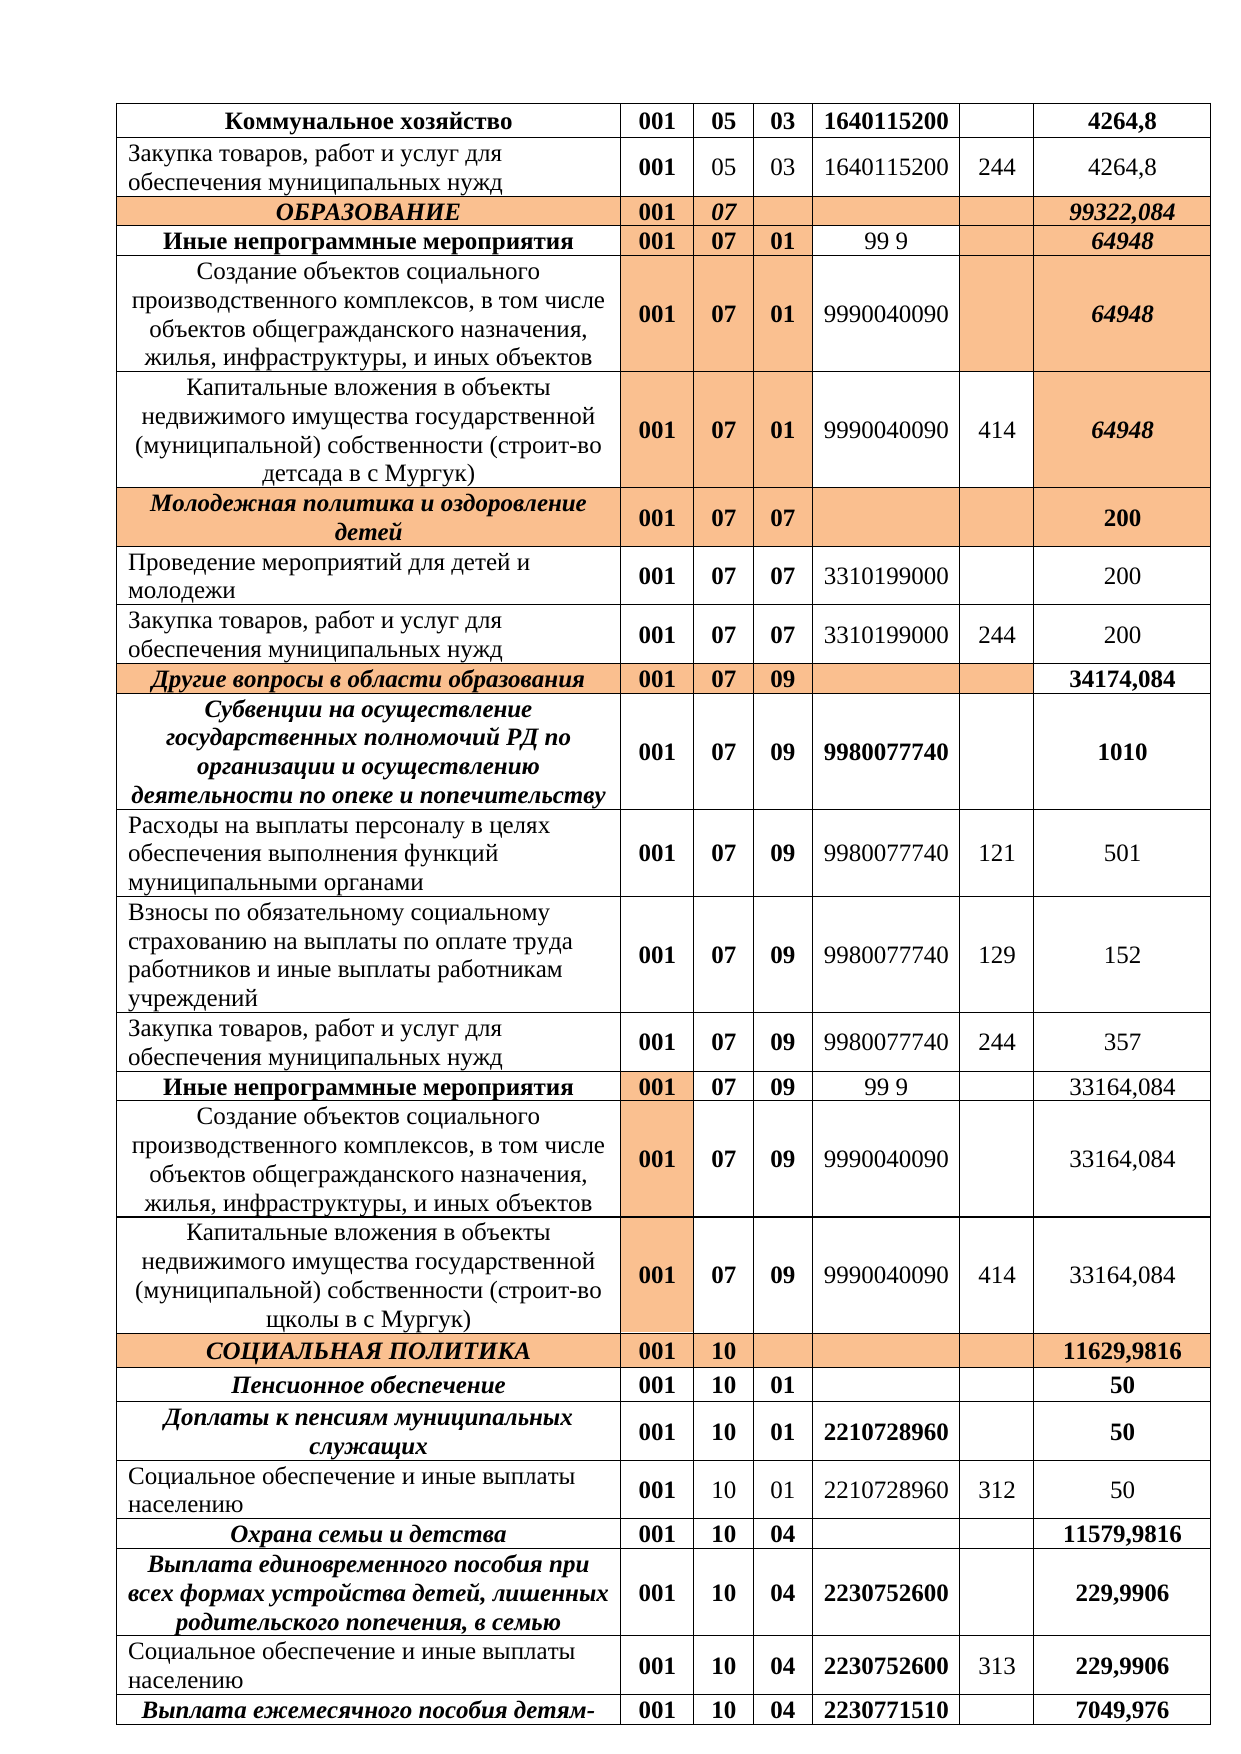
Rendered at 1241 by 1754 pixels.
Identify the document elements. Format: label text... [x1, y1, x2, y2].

table_cell [813, 664, 959, 693]
table_cell Взносы по обязательному социальному страхованию на выплаты по оплате труда работников и иные выплаты работникам учреждений [117, 897, 620, 1012]
table_cell 09 [754, 694, 812, 809]
table_cell 3310199000 [813, 547, 959, 604]
table_cell 001 [621, 138, 693, 196]
table_cell 001 [621, 547, 693, 604]
table_cell 10 [694, 1461, 753, 1518]
table_cell Выплата единовременного пособия при всех формах устройства детей, лишенных родительского попечения, в семью [117, 1549, 620, 1635]
table_cell 04 [754, 1695, 812, 1724]
table_cell 001 [621, 664, 693, 693]
table_cell 09 [754, 1101, 812, 1216]
table_cell 9990040090 [813, 1101, 959, 1216]
table_cell Расходы на выплаты персоналу в целях обеспечения выполнения функций муниципальными органами [117, 810, 620, 896]
table_cell 4264,8 [1034, 104, 1210, 137]
table_cell 229,9906 [1034, 1636, 1210, 1694]
table_cell 9980077740 [813, 810, 959, 896]
table_cell 9990040090 [813, 1218, 959, 1332]
table_cell Охрана семьи и детства [117, 1519, 620, 1548]
table_cell 09 [754, 1013, 812, 1071]
table_cell 1640115200 [813, 138, 959, 196]
table_cell 200 [1034, 547, 1210, 604]
table_cell [960, 226, 1033, 255]
table_cell 33164,084 [1034, 1072, 1210, 1100]
table_cell 07 [694, 810, 753, 896]
table_cell 001 [621, 1101, 693, 1216]
table_cell 9980077740 [813, 1013, 959, 1071]
table_cell 2230752600 [813, 1549, 959, 1635]
table_cell 001 [621, 1549, 693, 1635]
table_cell 09 [754, 1072, 812, 1100]
table_cell [813, 197, 959, 225]
table_cell 200 [1034, 488, 1210, 546]
table_cell Субвенции на осуществление государственных полномочий РД по организации и осуществлению деятельности по опеке и попечительству [117, 694, 620, 809]
table_cell [813, 1368, 959, 1401]
table_cell 2210728960 [813, 1402, 959, 1460]
table_cell 9990040090 [813, 256, 959, 371]
table_cell [813, 488, 959, 546]
table_cell 10 [694, 1334, 753, 1367]
table_cell 152 [1034, 897, 1210, 1012]
table_cell [960, 1101, 1033, 1216]
table_cell 9980077740 [813, 897, 959, 1012]
table_cell Коммунальное хозяйство [117, 104, 620, 137]
table_cell 07 [694, 664, 753, 693]
table_cell 414 [960, 1218, 1033, 1332]
table_cell 001 [621, 605, 693, 663]
table_cell 01 [754, 1461, 812, 1518]
table_cell 10 [694, 1368, 753, 1401]
table_cell 244 [960, 605, 1033, 663]
table_cell Капитальные вложения в объекты недвижимого имущества государственной (муниципальной) собственности (строит-во щколы в с Мургук) [117, 1218, 620, 1332]
table_cell 129 [960, 897, 1033, 1012]
table_cell 07 [694, 694, 753, 809]
table_cell 229,9906 [1034, 1549, 1210, 1635]
table_cell 200 [1034, 605, 1210, 663]
table_cell 99 9 [813, 226, 959, 255]
table_cell 64948 [1034, 256, 1210, 371]
table_cell Закупка товаров, работ и услуг для обеспечения муниципальных нужд [117, 605, 620, 663]
table_cell 001 [621, 1695, 693, 1724]
table_cell 2230752600 [813, 1636, 959, 1694]
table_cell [117, 1695, 620, 1724]
table_cell 10 [694, 1519, 753, 1548]
table_cell 9980077740 [813, 694, 959, 809]
table_cell 04 [754, 1636, 812, 1694]
table_cell [960, 104, 1033, 137]
table_cell 11579,9816 [1034, 1519, 1210, 1548]
table_cell 50 [1034, 1368, 1210, 1401]
table_cell 33164,084 [1034, 1101, 1210, 1216]
table_cell 01 [754, 256, 812, 371]
table_cell 99 9 [813, 1072, 959, 1100]
table_cell Иные непрограммные мероприятия [117, 226, 620, 255]
table_cell Иные непрограммные мероприятия [117, 1072, 620, 1100]
table_cell 07 [694, 605, 753, 663]
table_cell 4264,8 [1034, 138, 1210, 196]
table_cell 50 [1034, 1402, 1210, 1460]
table_cell 10 [694, 1549, 753, 1635]
table_cell 001 [621, 810, 693, 896]
table_cell 04 [754, 1519, 812, 1548]
table_cell 01 [754, 1402, 812, 1460]
table_cell 001 [621, 1072, 693, 1100]
table_cell Капитальные вложения в объекты недвижимого имущества государственной (муниципальной) собственности (строит-во детсада в с Мургук) [117, 372, 620, 487]
table_cell 357 [1034, 1013, 1210, 1071]
table_cell 2210728960 [813, 1461, 959, 1518]
table_cell 001 [621, 226, 693, 255]
table_cell 001 [621, 1368, 693, 1401]
table_cell [960, 694, 1033, 809]
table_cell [117, 138, 620, 196]
table_cell Создание объектов социального производственного комплексов, в том числе объектов общегражданского назначения, жилья, инфраструктуры, и иных объектов [117, 1101, 620, 1216]
table_cell 10 [694, 1636, 753, 1694]
table_cell 07 [694, 256, 753, 371]
table_cell 07 [694, 372, 753, 487]
table_cell 09 [754, 810, 812, 896]
table_cell 07 [694, 197, 753, 225]
table_cell 09 [754, 664, 812, 693]
table_cell 07 [754, 605, 812, 663]
table_cell 312 [960, 1461, 1033, 1518]
table_cell Закупка товаров, работ и услуг для обеспечения муниципальных нужд [117, 1013, 620, 1071]
table_cell 10 [694, 1402, 753, 1460]
table_cell 05 [694, 138, 753, 196]
table_cell Пенсионное обеспечение [117, 1368, 620, 1401]
table_cell 001 [621, 1402, 693, 1460]
table_cell 07 [694, 1218, 753, 1332]
table_cell Доплаты к пенсиям муниципальных служащих [117, 1402, 620, 1460]
table_cell 07 [694, 1072, 753, 1100]
table_cell 07 [754, 547, 812, 604]
table_cell 001 [621, 1461, 693, 1518]
table_cell 07 [694, 547, 753, 604]
table_cell [960, 1695, 1033, 1724]
table_cell Другие вопросы в области образования [117, 664, 620, 693]
table_cell 07 [694, 488, 753, 546]
table_cell 001 [621, 197, 693, 225]
table_cell 001 [621, 1013, 693, 1071]
table_cell 9990040090 [813, 372, 959, 487]
table_cell 09 [754, 1218, 812, 1332]
table_cell 07 [694, 226, 753, 255]
table_cell 001 [621, 1334, 693, 1367]
table_cell 01 [754, 226, 812, 255]
table_cell 3310199000 [813, 605, 959, 663]
table_cell [813, 1519, 959, 1548]
table_cell [813, 1334, 959, 1367]
table_cell [960, 1519, 1033, 1548]
table_cell 03 [754, 138, 812, 196]
table_cell [960, 1368, 1033, 1401]
table_cell 03 [754, 104, 812, 137]
table_cell [960, 1072, 1033, 1100]
table_cell 313 [960, 1636, 1033, 1694]
table_cell 07 [694, 1101, 753, 1216]
table_cell 50 [1034, 1461, 1210, 1518]
table_cell 1640115200 [813, 104, 959, 137]
table_cell 244 [960, 138, 1033, 196]
table_cell [960, 1402, 1033, 1460]
table_cell 07 [754, 488, 812, 546]
table_cell [960, 256, 1033, 371]
table_cell [960, 547, 1033, 604]
table_cell 001 [621, 1218, 693, 1332]
table_cell Создание объектов социального производственного комплексов, в том числе объектов общегражданского назначения, жилья, инфраструктуры, и иных объектов [117, 256, 620, 371]
table_cell [960, 1334, 1033, 1367]
table_cell 34174,084 [1034, 664, 1210, 693]
table_cell Социальное обеспечение и иные выплаты населению [117, 1461, 620, 1518]
table_cell 1010 [1034, 694, 1210, 809]
table_cell 04 [754, 1549, 812, 1635]
table_cell 001 [621, 104, 693, 137]
table_cell [960, 488, 1033, 546]
table_cell [960, 1549, 1033, 1635]
table_cell 10 [694, 1695, 753, 1724]
table_cell ОБРАЗОВАНИЕ [117, 197, 620, 225]
table_cell 001 [621, 256, 693, 371]
table_cell [754, 1334, 812, 1367]
table_cell 414 [960, 372, 1033, 487]
table_cell СОЦИАЛЬНАЯ ПОЛИТИКА [117, 1334, 620, 1367]
table_cell 64948 [1034, 226, 1210, 255]
table_cell 001 [621, 1636, 693, 1694]
table_cell Проведение мероприятий для детей и молодежи [117, 547, 620, 604]
table_cell 501 [1034, 810, 1210, 896]
table_cell 05 [694, 104, 753, 137]
table_cell [754, 197, 812, 225]
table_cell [117, 1636, 620, 1694]
table_cell 07 [694, 897, 753, 1012]
table_cell 121 [960, 810, 1033, 896]
table_cell 01 [754, 1368, 812, 1401]
table_cell 33164,084 [1034, 1218, 1210, 1332]
table_cell 001 [621, 372, 693, 487]
table_cell 11629,9816 [1034, 1334, 1210, 1367]
table_cell [960, 197, 1033, 225]
table_cell 07 [694, 1013, 753, 1071]
table_cell 001 [621, 488, 693, 546]
table_cell 2230771510 [813, 1695, 959, 1724]
table_cell 09 [754, 897, 812, 1012]
table_cell [960, 664, 1033, 693]
table_cell 001 [621, 1519, 693, 1548]
table_cell 001 [621, 694, 693, 809]
table_cell Молодежная политика и оздоровление детей [117, 488, 620, 546]
table_cell 001 [621, 897, 693, 1012]
table_cell 244 [960, 1013, 1033, 1071]
table_cell 01 [754, 372, 812, 487]
table_cell 7049,976 [1034, 1695, 1210, 1724]
table_cell 99322,084 [1034, 197, 1210, 225]
